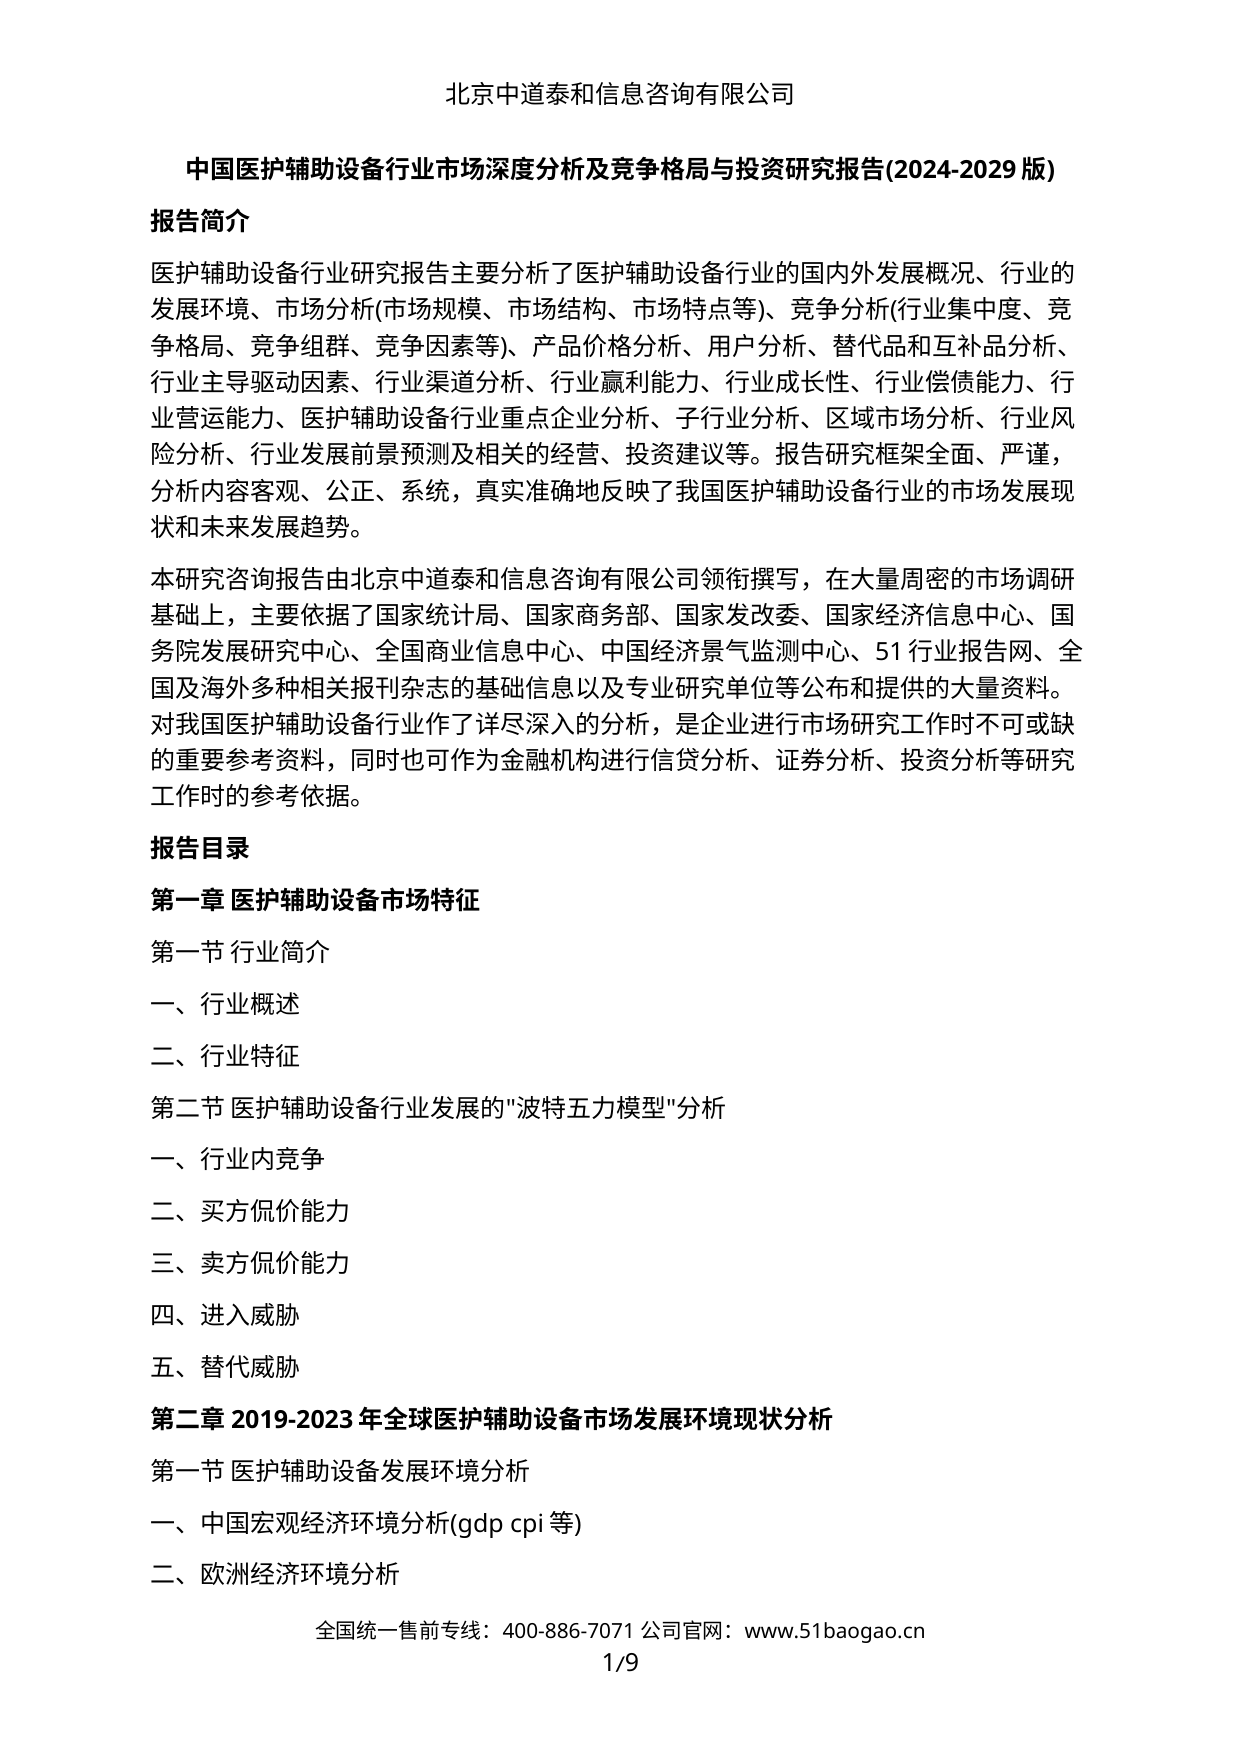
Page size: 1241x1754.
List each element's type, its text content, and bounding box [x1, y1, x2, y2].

text 二、欧洲经济环境分析 [150, 1555, 1090, 1591]
text 二、买方侃价能力 [150, 1192, 1090, 1228]
text 第一章 医护辅助设备市场特征 [150, 881, 1090, 917]
text 第一节 医护辅助设备发展环境分析 [150, 1451, 1090, 1487]
text 一、中国宏观经济环境分析(gdp cpi等) [150, 1503, 1090, 1539]
text 三、卖方侃价能力 [150, 1244, 1090, 1280]
text 二、行业特征 [150, 1036, 1090, 1072]
text 医护辅助设备行业研究报告主要分析了医护辅助设备行业的国内外发展概况、行业的发展环境、市场分析(市场规模、市场结构、市场特点等)、竞争分析(行业集中度、竞争格局、竞争组群、竞争因素等)、产品价格分析、用户分析、替代品和互补品分析、行业主导驱动因素、行业渠道分析、行业赢利能力、行业成长性、行业偿债能力、行业营运能力、医护辅助设备行业重点企业分析、子行业分析、区域市场分析、行业风险分析、行业发展前景预测及相关的经营、投资建议等。报告研究框架全面、严谨，分析内容客观、公正、系统，真实准确地反映了我国医护辅助设备行业的市场发展现状和未来发展趋势。 [150, 254, 1090, 544]
text 中国医护辅助设备行业市场深度分析及竞争格局与投资研究报告(2024-2029版) [150, 150, 1090, 186]
text 报告目录 [150, 829, 1090, 865]
text 四、进入威胁 [150, 1296, 1090, 1332]
text 一、行业内竞争 [150, 1140, 1090, 1176]
text 第二章 2019-2023年全球医护辅助设备市场发展环境现状分析 [150, 1399, 1090, 1436]
text 一、行业概述 [150, 984, 1090, 1021]
text 五、替代威胁 [150, 1347, 1090, 1384]
text 第一节 行业简介 [150, 932, 1090, 969]
text 本研究咨询报告由北京中道泰和信息咨询有限公司领衔撰写，在大量周密的市场调研基础上，主要依据了国家统计局、国家商务部、国家发改委、国家经济信息中心、国务院发展研究中心、全国商业信息中心、中国经济景气监测中心、51行业报告网、全国及海外多种相关报刊杂志的基础信息以及专业研究单位等公布和提供的大量资料。对我国医护辅助设备行业作了详尽深入的分析，是企业进行市场研究工作时不可或缺的重要参考资料，同时也可作为金融机构进行信贷分析、证券分析、投资分析等研究工作时的参考依据。 [150, 559, 1090, 813]
text 报告简介 [150, 202, 1090, 238]
text 第二节 医护辅助设备行业发展的"波特五力模型"分析 [150, 1088, 1090, 1124]
